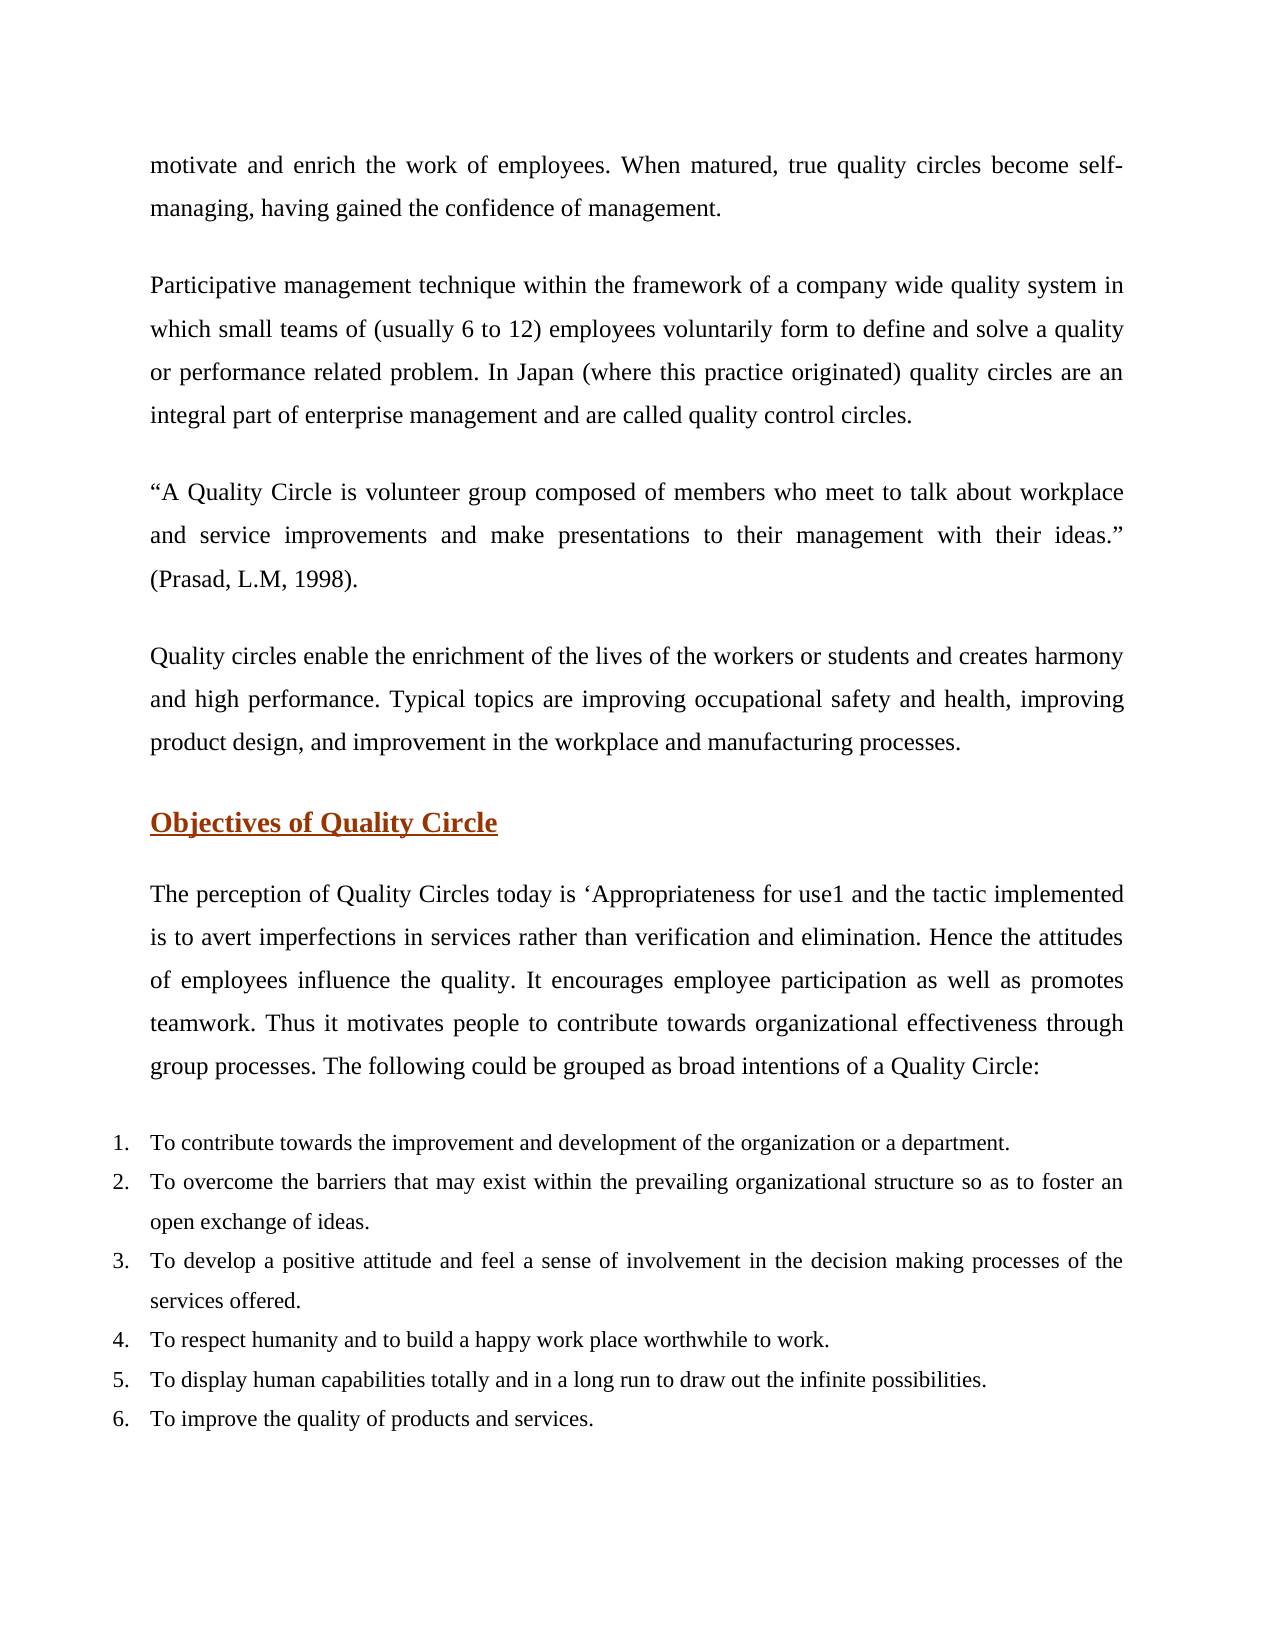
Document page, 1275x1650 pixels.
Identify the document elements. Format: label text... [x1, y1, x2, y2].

text Quality circles enable the enrichment of the lives of the workers or students and creates harmony and high performance. Typical topics are improving occupational safety and health, improving product design, and improvement in the workplace and manufacturing processes. [150, 641, 1125, 756]
list To overcome the barriers that may exist within the prevailing organizational structure so as to foster an open exchange of ideas. [112, 1168, 1125, 1234]
list To improve the quality of products and services. [112, 1405, 1125, 1431]
text Participative management technique within the framework of a company wide quality system in which small teams of (usually 6 to 12) employees voluntarily form to define and solve a quality or performance related problem. In Japan (where this practice originated) quality circles are an integral part of enterprise management and are called quality control circles. [150, 271, 1125, 429]
list To display human capabilities totally and in a long run to draw out the infinite possibilities. [112, 1366, 1125, 1392]
subtitle Objectives of Quality Circle [150, 805, 1125, 838]
list To contribute towards the improvement and development of the organization or a department. [112, 1129, 1125, 1155]
list To develop a positive attitude and feel a sense of involvement in the decision making processes of the services offered. [112, 1247, 1125, 1313]
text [150, 150, 1125, 222]
list To respect humanity and to build a happy work place worthwhile to work. [112, 1326, 1125, 1352]
text “A Quality Circle is volunteer group composed of members who meet to talk about workplace and service improvements and make presentations to their management with their ideas.” (Prasad, L.M, 1998). [150, 477, 1125, 592]
text The perception of Quality Circles today is ‘Appropriateness for use1 and the tactic implemented is to avert imperfections in services rather than verification and elimination. Hence the attitudes of employees influence the quality. It encourages employee participation as well as promotes teamwork. Thus it motivates people to contribute towards organizational effectiveness through group processes. The following could be grouped as broad intentions of a Quality Circle: [150, 879, 1125, 1080]
